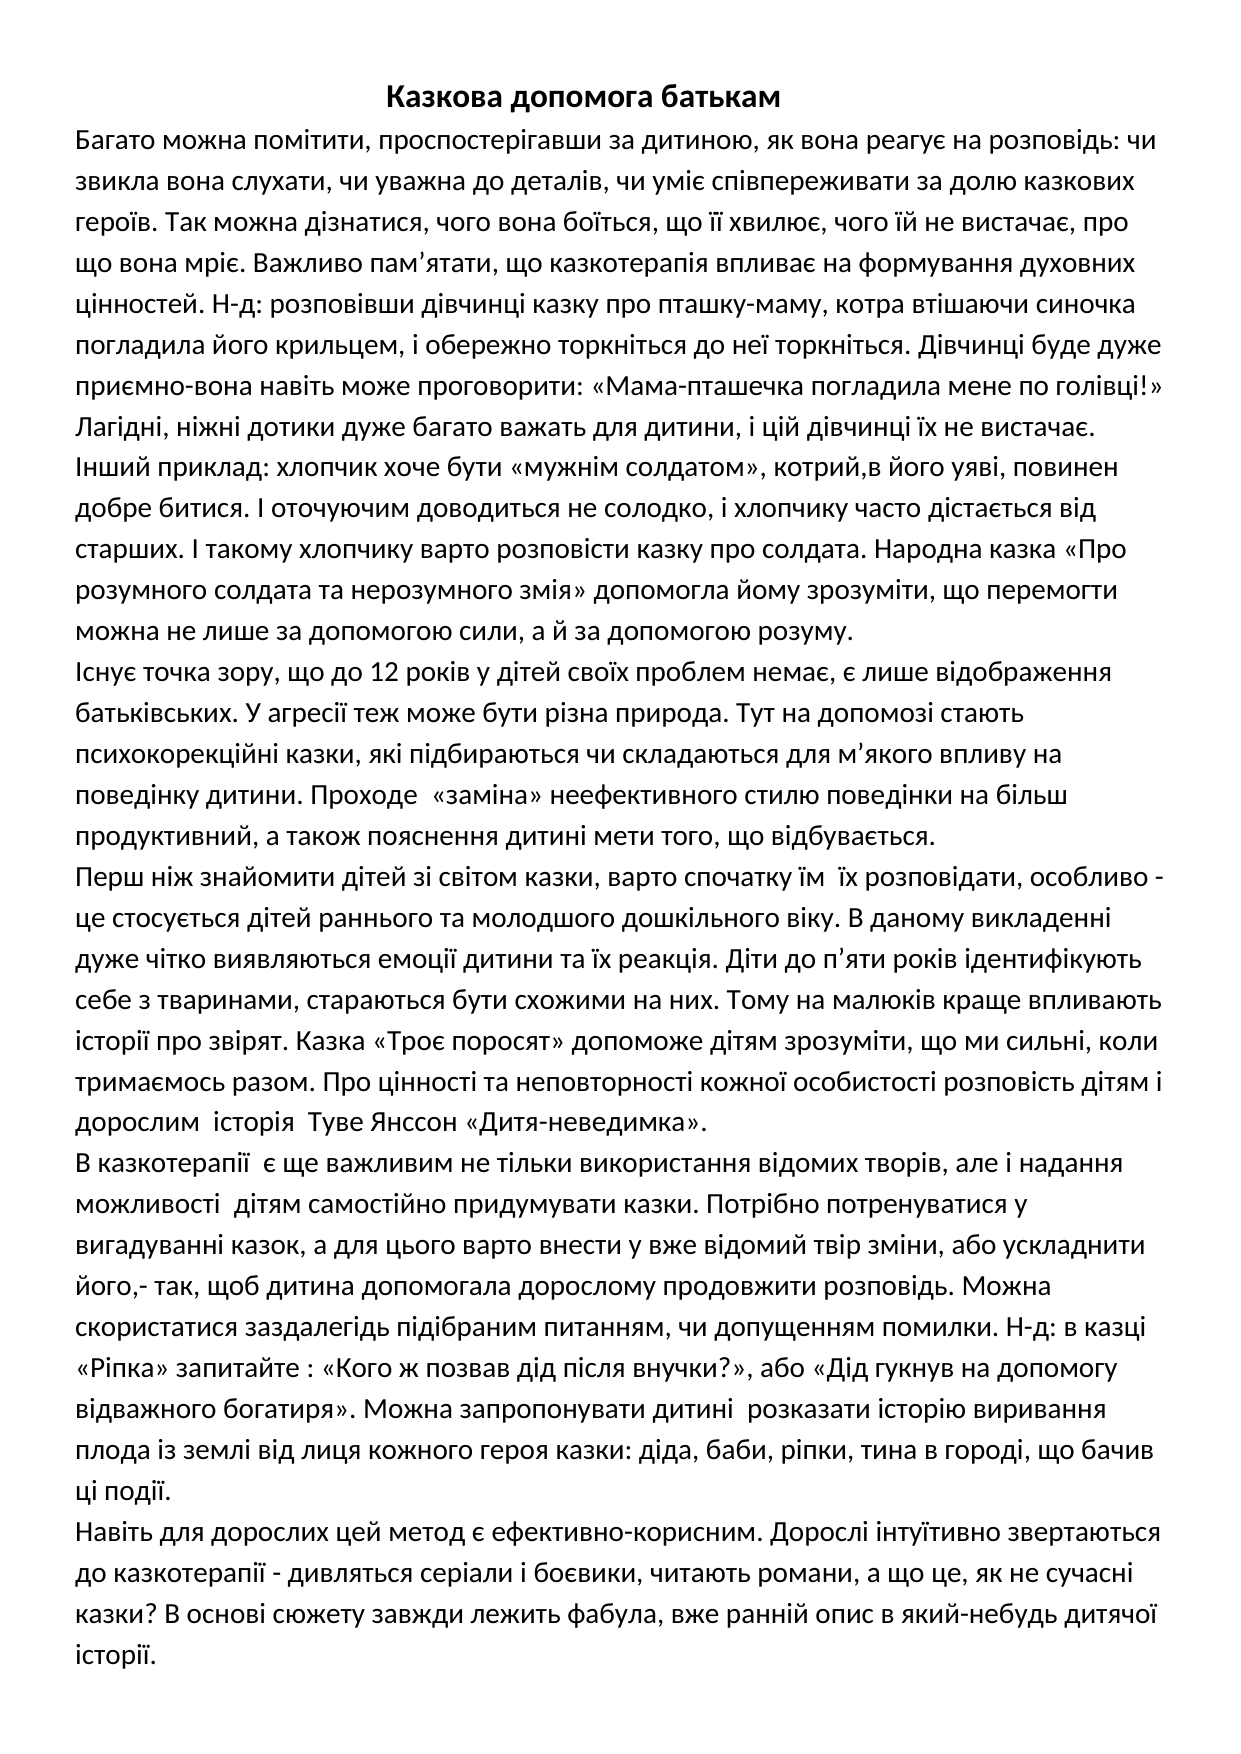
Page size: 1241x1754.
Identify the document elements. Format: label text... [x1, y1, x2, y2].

text Казкова допомога батькам Багато можна помітити, проспостерігавши за дитиною, як вона реагує на розповідь: чи звикла вона слухати, чи уважна до деталів, чи уміє співпереживати за долю казкових героїв. Так можна дізнатися, чого вона боїться, що її хвилює, чого їй не вистачає, про що вона мріє. Важливо пам’ятати, що казкотерапія впливає на формування духовних цінностей. Н-д: розповівши дівчинці казку про пташку-маму, котра втішаючи синочка погладила його крильцем, і обережно торкніться до неї торкніться. Дівчинці буде дуже приємно-вона навіть може проговорити: «Мама-пташечка погладила мене по голівці!» Лагідні, ніжні дотики дуже багато важать для дитини, і цій дівчинці їх не вистачає. Інший приклад: хлопчик хоче бути «мужнім солдатом», котрий,в його уяві, повинен добре битися. І оточуючим доводиться не солодко, і хлопчику часто дістається від старших. І такому хлопчику варто розповісти казку про солдата. Народна казка «Про розумного солдата та нерозумного змія» допомогла йому зрозуміти, що перемогти можна не лише за допомогою сили, а й за допомогою розуму. Існує точка зору, що до 12 років у дітей своїх проблем немає, є лише відображення батьківських. У агресії теж може бути різна природа. Тут на допомозі стають психокорекційні казки, які підбираються чи складаються для м’якого впливу на поведінку дитини. Проходе «заміна» неефективного стилю поведінки на більш продуктивний, а також пояснення дитині мети того, що відбувається. Перш ніж знайомити дітей зі світом казки, варто спочатку їм їх розповідати, особливо - це стосується дітей раннього та молодшого дошкільного віку. В даному викладенні дуже чітко виявляються емоції дитини та їх реакція. Діти до п’яти років ідентифікують себе з тваринами, стараються бути схожими на них. Тому на малюків краще впливають історії про звірят. Казка «Троє поросят» допоможе дітям зрозуміти, що ми сильні, коли тримаємось разом. Про цінності та неповторності кожної особистості розповість дітям і дорослим історія Туве Янссон «Дитя-неведимка». В казкотерапії є ще важливим не тільки використання відомих творів, але і надання можливості дітям самостійно придумувати казки. Потрібно потренуватися у вигадуванні казок, а для цього варто внести у вже відомий твір зміни, або ускладнити його,- так, щоб дитина допомогала дорослому продовжити розповідь. Можна скористатися заздалегідь підібраним питанням, чи допущенням помилки. Н-д: в казці «Ріпка» запитайте : «Кого ж позвав дід після внучки?», або «Дід гукнув на допомогу відважного богатиря». Можна запропонувати дитині розказати історію виривання плода із землі від лиця кожного героя казки: діда, баби, ріпки, тина в городі, що бачив ці події. Навіть для дорослих цей метод є ефективно-корисним. Дорослі інтуїтивно звертаються до казкотерапії - дивляться серіали і боєвики, читають романи, а що це, як не сучасні казки? В основі сюжету завжди лежить фабула, вже ранній опис в який-небудь дитячої історії. [75, 75, 1165, 1671]
